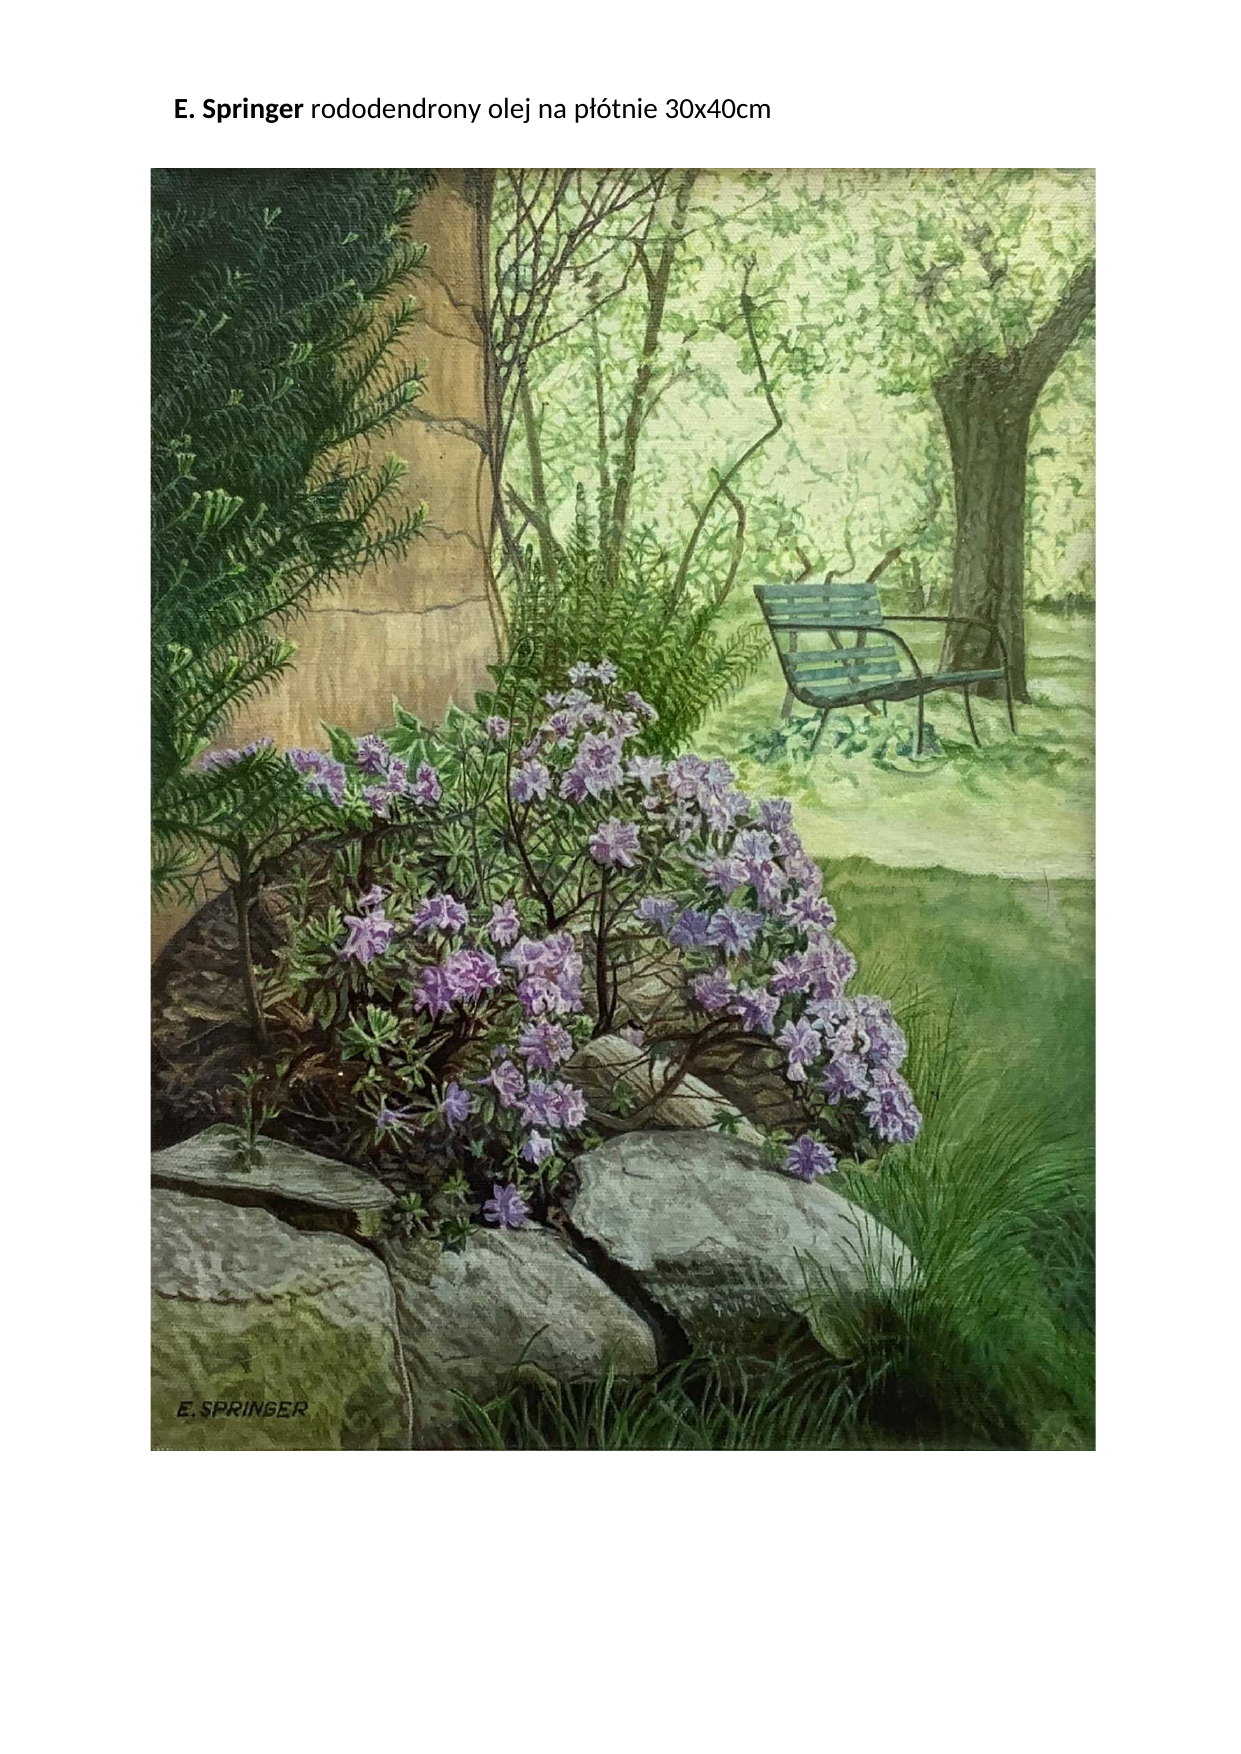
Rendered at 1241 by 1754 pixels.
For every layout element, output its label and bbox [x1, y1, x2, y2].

picture [150, 168, 1096, 1451]
